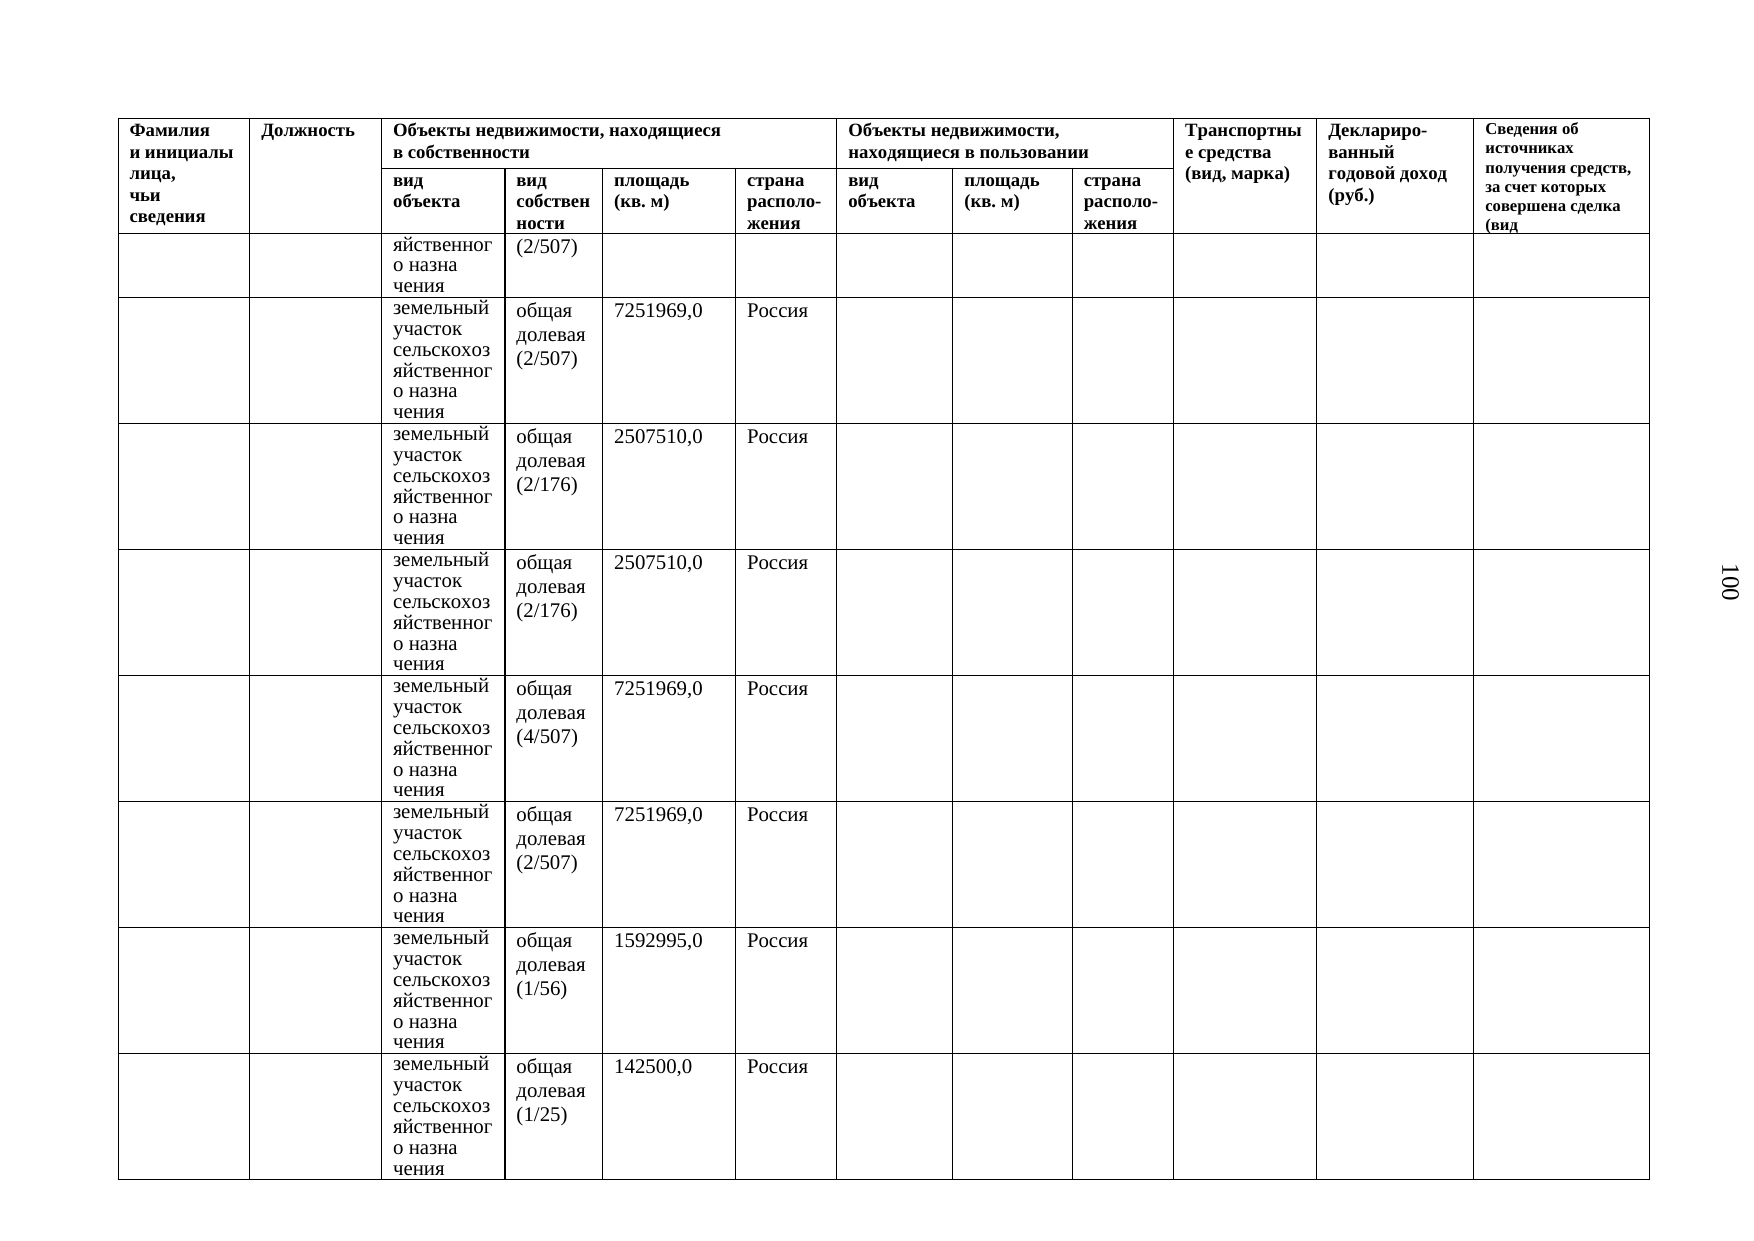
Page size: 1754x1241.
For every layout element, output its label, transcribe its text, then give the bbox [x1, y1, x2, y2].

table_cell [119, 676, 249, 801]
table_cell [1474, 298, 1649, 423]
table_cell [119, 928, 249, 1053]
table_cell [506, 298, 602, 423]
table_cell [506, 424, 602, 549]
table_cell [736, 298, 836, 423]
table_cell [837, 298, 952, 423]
table_cell вид собственности [506, 169, 602, 233]
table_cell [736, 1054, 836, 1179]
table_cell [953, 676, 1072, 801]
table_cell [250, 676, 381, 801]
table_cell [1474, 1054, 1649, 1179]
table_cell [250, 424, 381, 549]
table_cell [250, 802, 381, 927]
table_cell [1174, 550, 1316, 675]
table_cell площадь (кв. м) [603, 169, 735, 233]
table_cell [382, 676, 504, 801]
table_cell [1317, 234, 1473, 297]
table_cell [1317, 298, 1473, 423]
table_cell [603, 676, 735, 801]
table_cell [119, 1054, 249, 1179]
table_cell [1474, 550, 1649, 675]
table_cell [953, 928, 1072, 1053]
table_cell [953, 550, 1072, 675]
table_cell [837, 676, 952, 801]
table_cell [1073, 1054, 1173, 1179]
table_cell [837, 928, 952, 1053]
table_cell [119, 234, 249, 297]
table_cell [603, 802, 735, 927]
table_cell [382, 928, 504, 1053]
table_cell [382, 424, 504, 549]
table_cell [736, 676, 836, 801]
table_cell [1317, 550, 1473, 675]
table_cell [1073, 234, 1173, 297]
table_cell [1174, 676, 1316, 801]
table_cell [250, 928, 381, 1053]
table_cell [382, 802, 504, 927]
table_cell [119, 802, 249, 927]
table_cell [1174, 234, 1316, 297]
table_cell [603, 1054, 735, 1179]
table_header Деклариро-ванный годовой доход (руб.) [1317, 119, 1473, 233]
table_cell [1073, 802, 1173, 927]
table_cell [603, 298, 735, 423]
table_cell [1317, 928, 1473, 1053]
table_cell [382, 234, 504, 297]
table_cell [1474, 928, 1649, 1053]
table_header Фамилия и инициалы лица, чьи сведения размещаются [119, 119, 249, 233]
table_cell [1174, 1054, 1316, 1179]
table_cell вид объекта [382, 169, 504, 233]
table_cell площадь (кв. м) [953, 169, 1072, 233]
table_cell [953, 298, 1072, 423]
table_cell вид объекта [837, 169, 952, 233]
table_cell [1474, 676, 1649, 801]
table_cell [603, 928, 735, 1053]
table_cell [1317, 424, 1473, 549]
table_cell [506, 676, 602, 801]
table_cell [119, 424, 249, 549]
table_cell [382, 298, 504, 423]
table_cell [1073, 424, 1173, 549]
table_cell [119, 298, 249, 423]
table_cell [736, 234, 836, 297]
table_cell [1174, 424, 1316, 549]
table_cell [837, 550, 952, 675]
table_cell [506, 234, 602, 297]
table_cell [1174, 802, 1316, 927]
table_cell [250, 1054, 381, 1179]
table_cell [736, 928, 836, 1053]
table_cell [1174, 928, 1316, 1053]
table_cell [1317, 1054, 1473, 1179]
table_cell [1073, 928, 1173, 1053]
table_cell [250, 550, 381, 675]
table_header Объекты недвижимости, находящиеся в собственности [382, 119, 836, 168]
table_header Сведения об источниках получения средств, за счет которых совершена сделка (вид приобретенного имущества, источники) [1474, 119, 1649, 233]
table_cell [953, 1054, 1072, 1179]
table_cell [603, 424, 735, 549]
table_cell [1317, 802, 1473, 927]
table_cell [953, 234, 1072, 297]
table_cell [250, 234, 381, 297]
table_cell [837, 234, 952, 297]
table_header Транспортные средства (вид, марка) [1174, 119, 1316, 233]
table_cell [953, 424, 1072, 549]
table_header Объекты недвижимости, находящиеся в пользовании [837, 119, 1173, 168]
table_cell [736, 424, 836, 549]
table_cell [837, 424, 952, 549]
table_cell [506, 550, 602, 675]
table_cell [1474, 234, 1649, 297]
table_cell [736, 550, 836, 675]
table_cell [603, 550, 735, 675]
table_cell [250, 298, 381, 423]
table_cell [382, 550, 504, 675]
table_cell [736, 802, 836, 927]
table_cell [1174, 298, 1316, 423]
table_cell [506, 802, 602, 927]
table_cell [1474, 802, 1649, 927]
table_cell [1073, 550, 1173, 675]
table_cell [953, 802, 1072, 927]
table_cell страна располо-жения [1073, 169, 1173, 233]
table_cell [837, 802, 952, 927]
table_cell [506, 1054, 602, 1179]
table_cell страна располо-жения [736, 169, 836, 233]
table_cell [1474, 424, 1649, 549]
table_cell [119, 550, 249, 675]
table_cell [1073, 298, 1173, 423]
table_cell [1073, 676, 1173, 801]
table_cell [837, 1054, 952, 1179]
table_header Должность [250, 119, 381, 233]
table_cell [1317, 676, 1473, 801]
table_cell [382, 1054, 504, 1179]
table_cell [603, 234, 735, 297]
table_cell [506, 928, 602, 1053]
